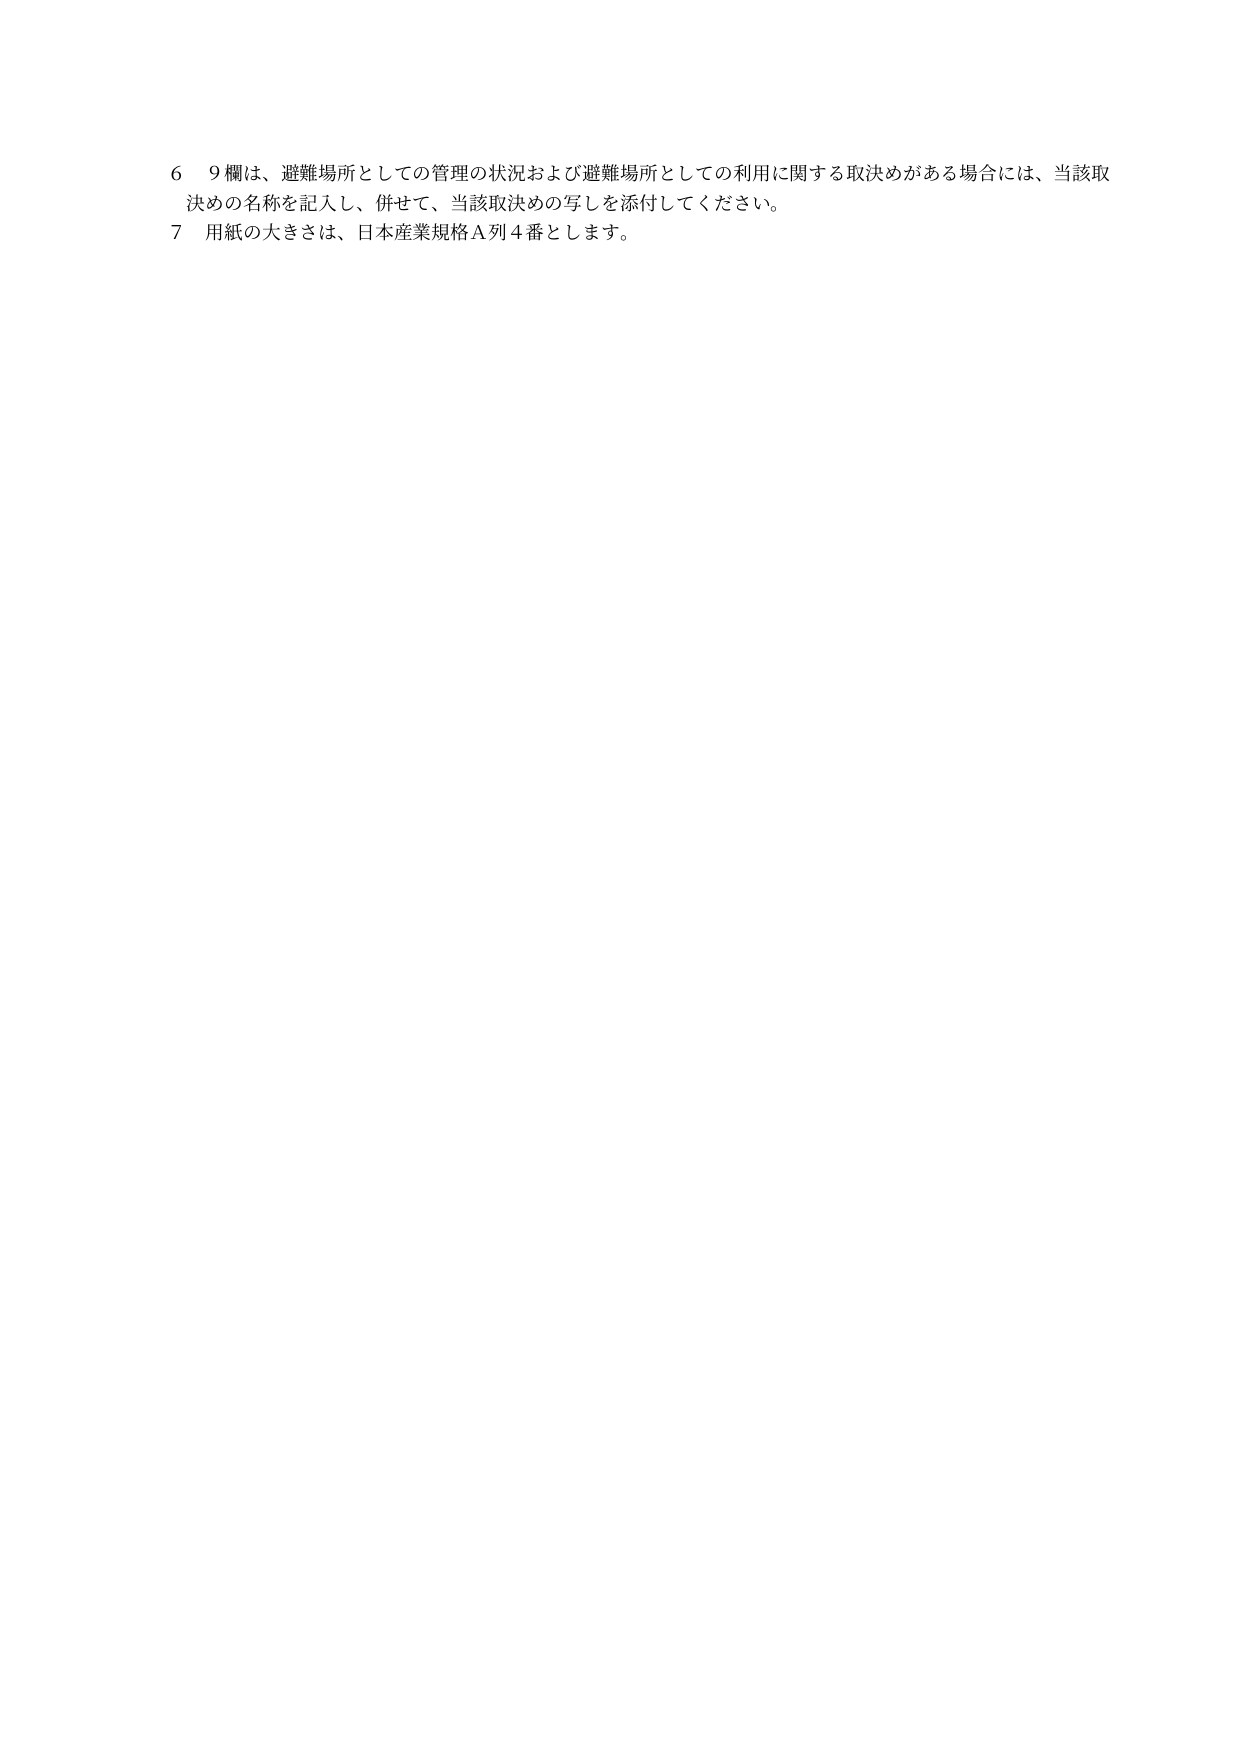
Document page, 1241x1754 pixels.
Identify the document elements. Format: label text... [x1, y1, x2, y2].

text ６ ９欄は、避難場所としての管理の状況および避難場所としての利用に関する取決めがある場合には、当該取決めの名称を記入し、併せて、当該取決めの写しを添付してください。 [167, 158, 1110, 216]
text ７ 用紙の大きさは、日本産業規格Ａ列４番とします。 [167, 216, 1110, 246]
